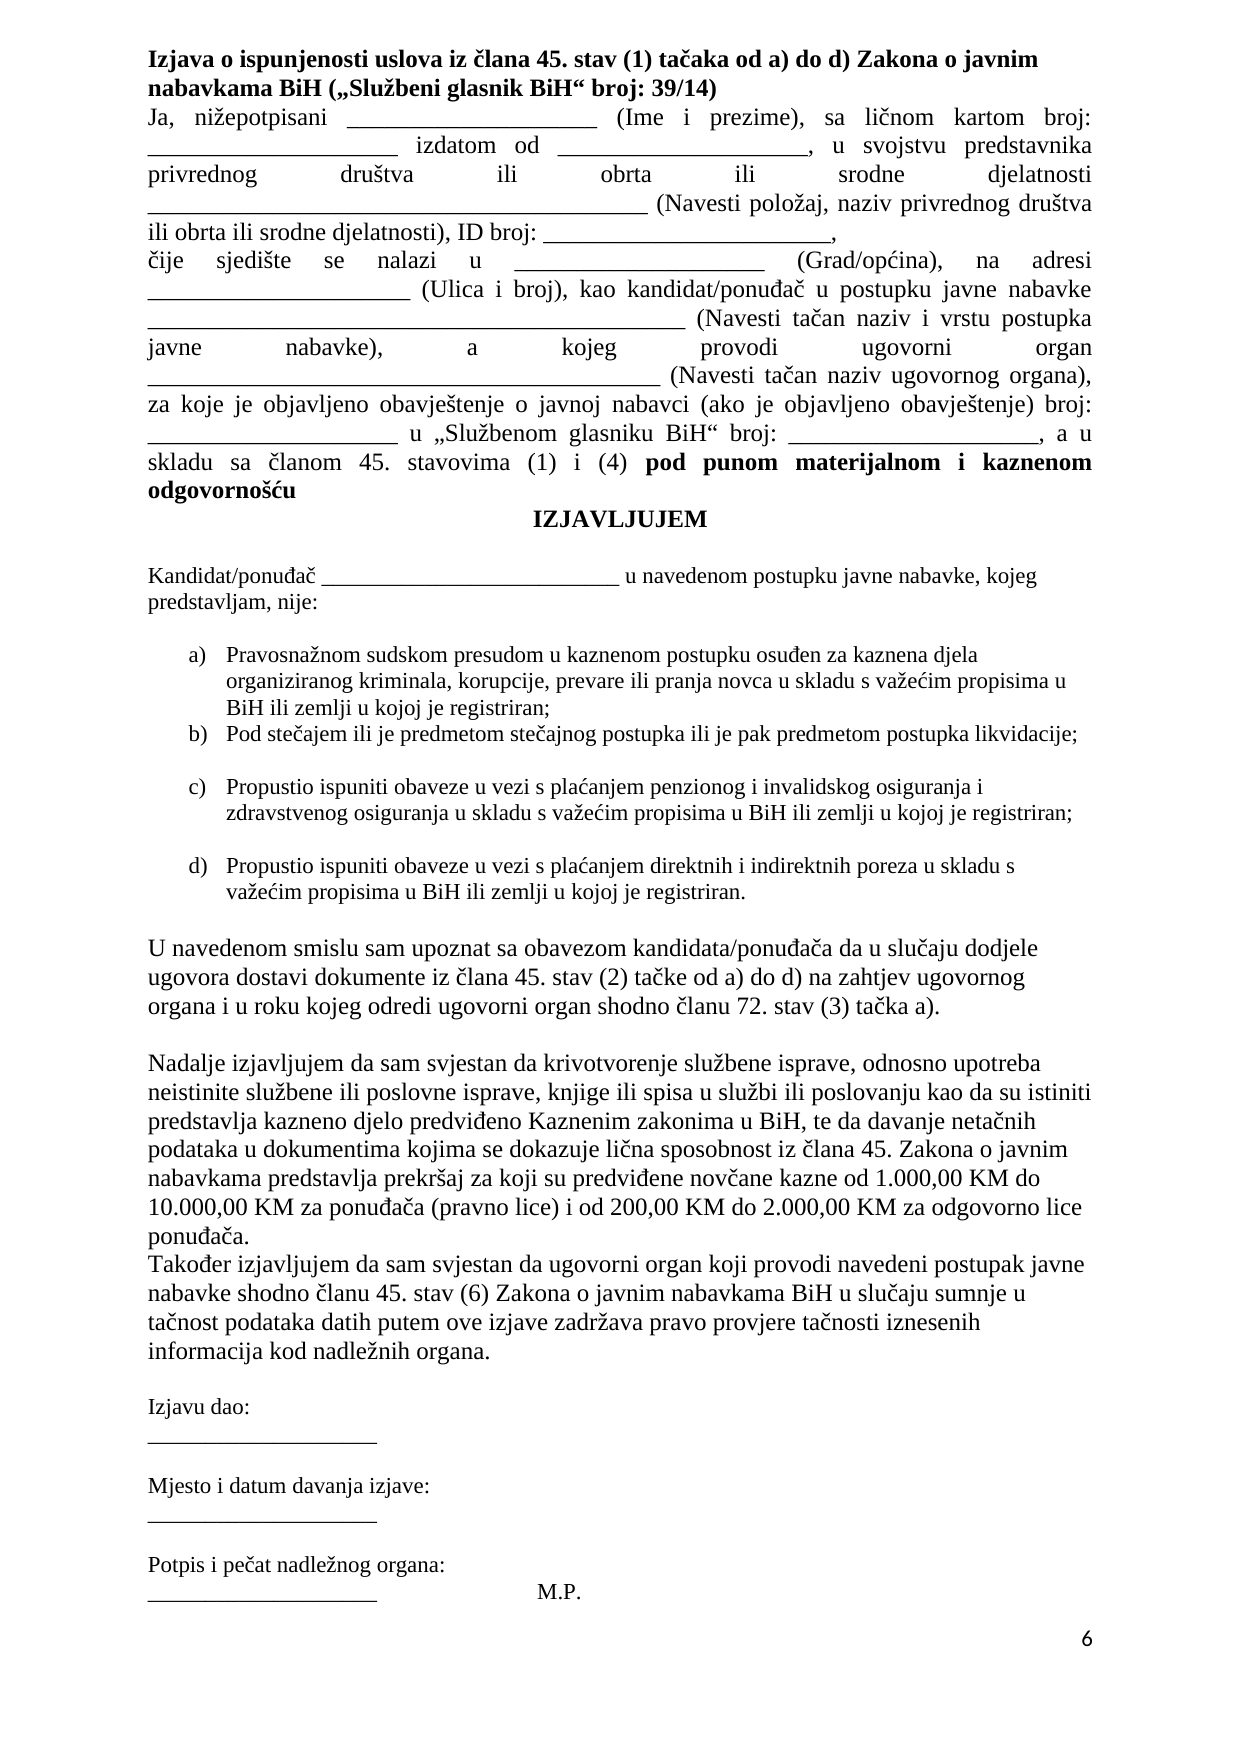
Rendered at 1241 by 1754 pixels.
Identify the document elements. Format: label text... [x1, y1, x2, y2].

text čije sjedište se nalazi u ____________________ (Grad/općina), na adresi _____________________ (Ulica i broj), kao kandidat/ponuđač u postupku javne nabavke ___________________________________________ (Navesti tačan naziv i vrstu postupka javne nabavke), a kojeg provodi ugovorni organ _________________________________________ (Navesti tačan naziv ugovornog organa), za koje je objavljeno obavještenje o javnoj nabavci (ako je objavljeno obavještenje) broj: ____________________ u „Službenom glasniku BiH“ broj: ____________________, a u skladu sa članom 45. stavovima (1) i (4) pod punom materijalnom i kaznenom odgovornošću [148, 246, 1092, 504]
text IZJAVLJUJEM [148, 504, 1092, 533]
text Kandidat/ponuđač __________________________ u navedenom postupku javne nabavke, kojeg predstavljam, nije: [148, 562, 1092, 614]
text ____________________ [148, 1499, 1092, 1525]
text U navedenom smislu sam upoznat sa obavezom kandidata/ponuđača da u slučaju dodjele ugovora dostavi dokumente iz člana 45. stav (2) tačke od a) do d) na zahtjev ugovornog organa i u roku kojeg odredi ugovorni organ shodno članu 72. stav (3) tačka a). [148, 933, 1092, 1019]
list Pravosnažnom sudskom presudom u kaznenom postupku osuđen za kaznena djela organiziranog kriminala, korupcije, prevare ili pranja novca u skladu s važećim propisima u BiH ili zemlji u kojoj je registriran; [188, 641, 1092, 720]
text Mjesto i datum davanja izjave: [148, 1472, 1092, 1499]
text Nadalje izjavljujem da sam svjestan da krivotvorenje službene isprave, odnosno upotreba neistinite službene ili poslovne isprave, knjige ili spisa u službi ili poslovanju kao da su istiniti predstavlja kazneno djelo predviđeno Kaznenim zakonima u BiH, te da davanje netačnih podataka u dokumentima kojima se dokazuje lična sposobnost iz člana 45. Zakona o javnim nabavkama predstavlja prekršaj za koji su predviđene novčane kazne od 1.000,00 KM do 10.000,00 KM za ponuđača (pravno lice) i od 200,00 KM do 2.000,00 KM za odgovorno lice ponuđača. [148, 1048, 1092, 1249]
text Također izjavljujem da sam svjestan da ugovorni organ koji provodi navedeni postupak javne nabavke shodno članu 45. stav (6) Zakona o javnim nabavkama BiH u slučaju sumnje u tačnost podataka datih putem ove izjave zadržava pravo provjere tačnosti iznesenih informacija kod nadležnih organa. [148, 1249, 1092, 1364]
text Potpis i pečat nadležnog organa: [148, 1551, 1092, 1578]
text Izjava o ispunjenosti uslova iz člana 45. stav (1) tačaka od a) do d) Zakona o javnim nabavkama BiH („Službeni glasnik BiH“ broj: 39/14) [148, 44, 1092, 102]
text Izjavu dao: [148, 1393, 1092, 1419]
text Ja, nižepotpisani ____________________ (Ime i prezime), sa ličnom kartom broj: ____________________ izdatom od ____________________, u svojstvu predstavnika privrednog društva ili obrta ili srodne djelatnosti ________________________________________ (Navesti položaj, naziv privrednog društva ili obrta ili srodne djelatnosti), ID broj: _______________________, [148, 102, 1092, 246]
text ____________________ M.P. [148, 1578, 1092, 1604]
text ____________________ [148, 1419, 1092, 1446]
list Propustio ispuniti obaveze u vezi s plaćanjem penzionog i invalidskog osiguranja i zdravstvenog osiguranja u skladu s važećim propisima u BiH ili zemlji u kojoj je registriran; [188, 773, 1092, 825]
list Pod stečajem ili je predmetom stečajnog postupka ili je pak predmetom postupka likvidacije; [188, 720, 1092, 746]
list Propustio ispuniti obaveze u vezi s plaćanjem direktnih i indirektnih poreza u skladu s važećim propisima u BiH ili zemlji u kojoj je registriran. [188, 852, 1092, 904]
